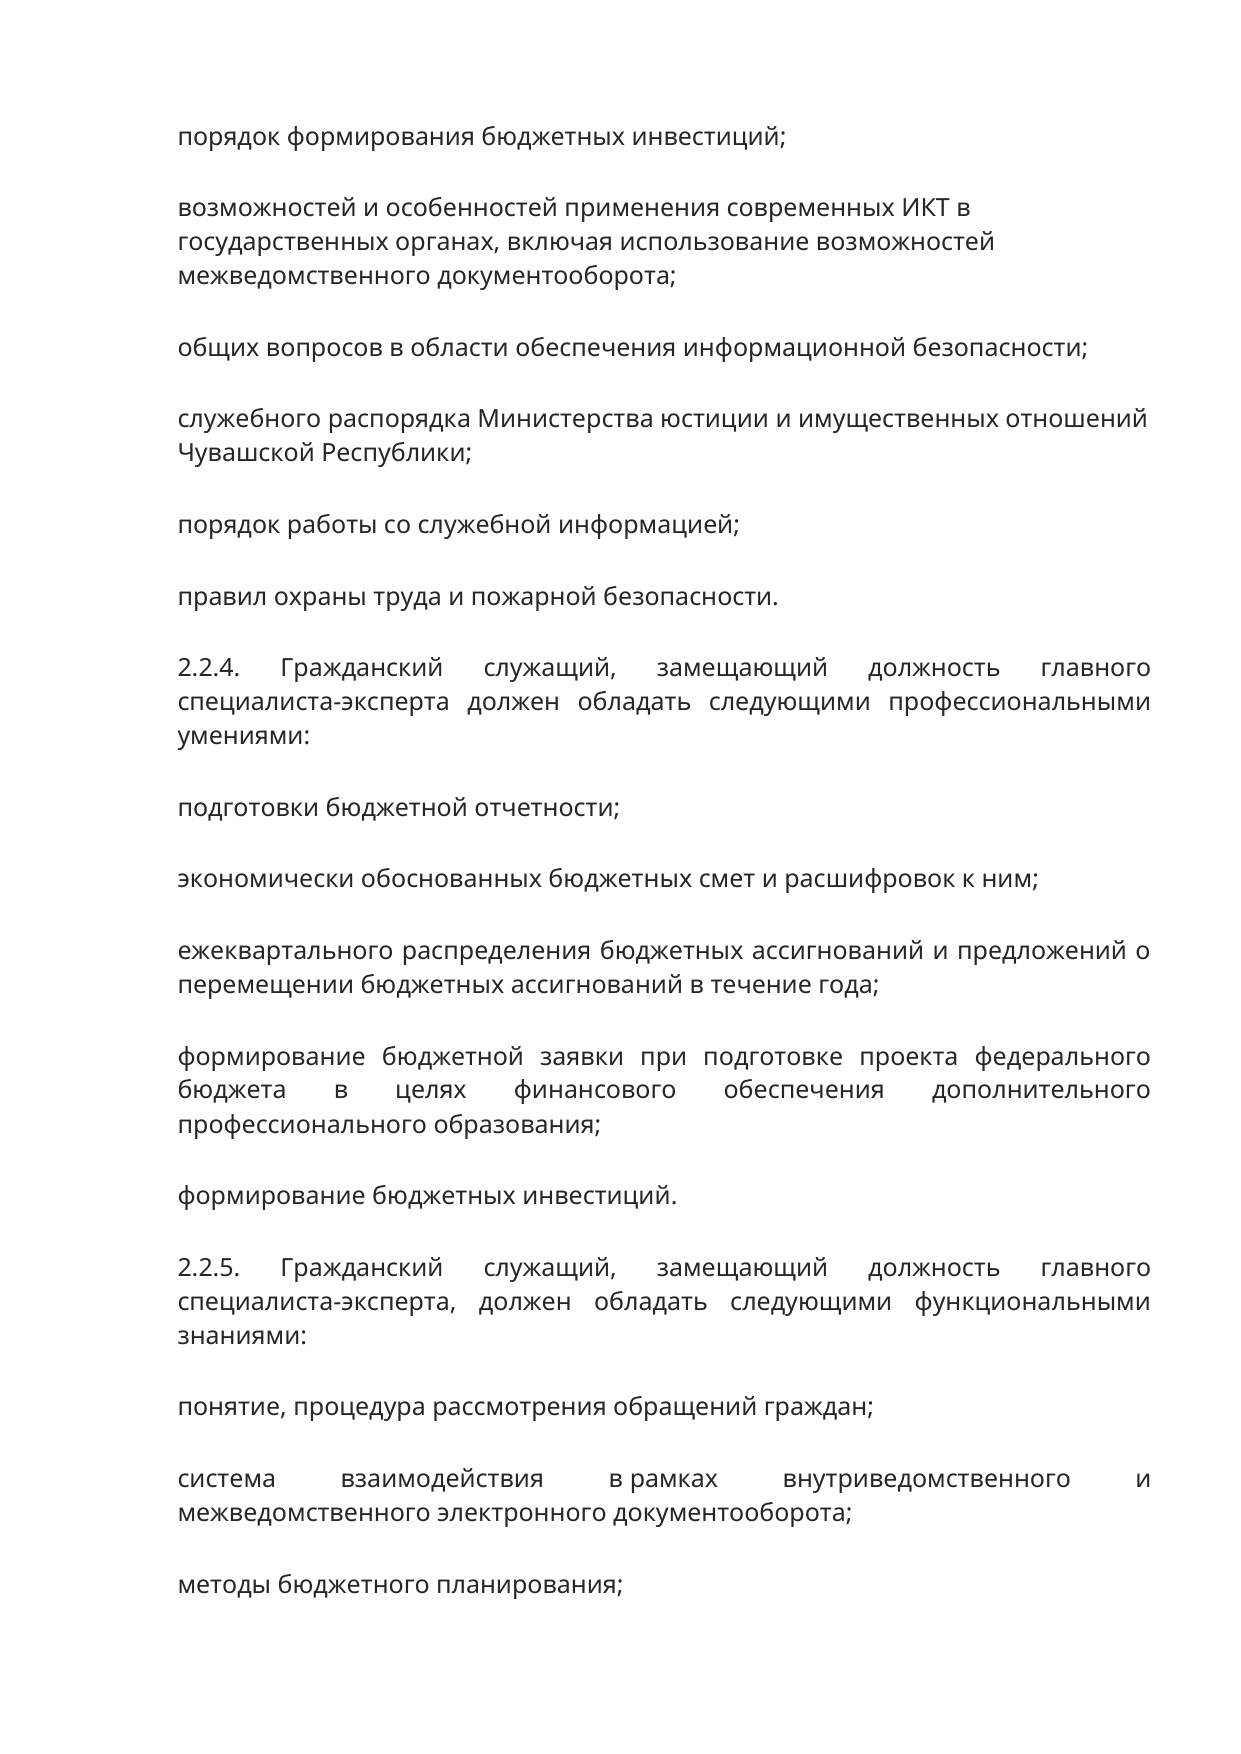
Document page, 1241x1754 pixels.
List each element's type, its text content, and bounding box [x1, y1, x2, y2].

text порядок формирования бюджетных инвестиций; [177, 118, 1152, 152]
text служебного распорядка Министерства юстиции и имущественных отношений Чувашской Республики; [177, 401, 1152, 469]
text возможностей и особенностей применения современных ИКТ в государственных органах, включая использование возможностей межведомственного документооборота; [177, 190, 1152, 292]
text подготовки бюджетной отчетности; [177, 789, 1152, 823]
text 2.2.5. Гражданский служащий, замещающий должность главного специалиста-эксперта, должен обладать следующими функциональными знаниями: [177, 1249, 1152, 1352]
text общих вопросов в области обеспечения информационной безопасности; [177, 329, 1152, 363]
text ежеквартального распределения бюджетных ассигнований и предложений о перемещении бюджетных ассигнований в течение года; [177, 932, 1152, 1001]
text система взаимодействия в рамках внутриведомственного и межведомственного электронного документооборота; [177, 1461, 1152, 1529]
text 2.2.4. Гражданский служащий, замещающий должность главного специалиста-эксперта должен обладать следующими профессиональными умениями: [177, 650, 1152, 752]
text понятие, процедура рассмотрения обращений граждан; [177, 1389, 1152, 1423]
text порядок работы со служебной информацией; [177, 507, 1152, 541]
text формирование бюджетной заявки при подготовке проекта федерального бюджета в целях финансового обеспечения дополнительного профессионального образования; [177, 1038, 1152, 1140]
text методы бюджетного планирования; [177, 1566, 1152, 1600]
text правил охраны труда и пожарной безопасности. [177, 578, 1152, 612]
text экономически обоснованных бюджетных смет и расшифровок к ним; [177, 861, 1152, 895]
text формирование бюджетных инвестиций. [177, 1178, 1152, 1212]
